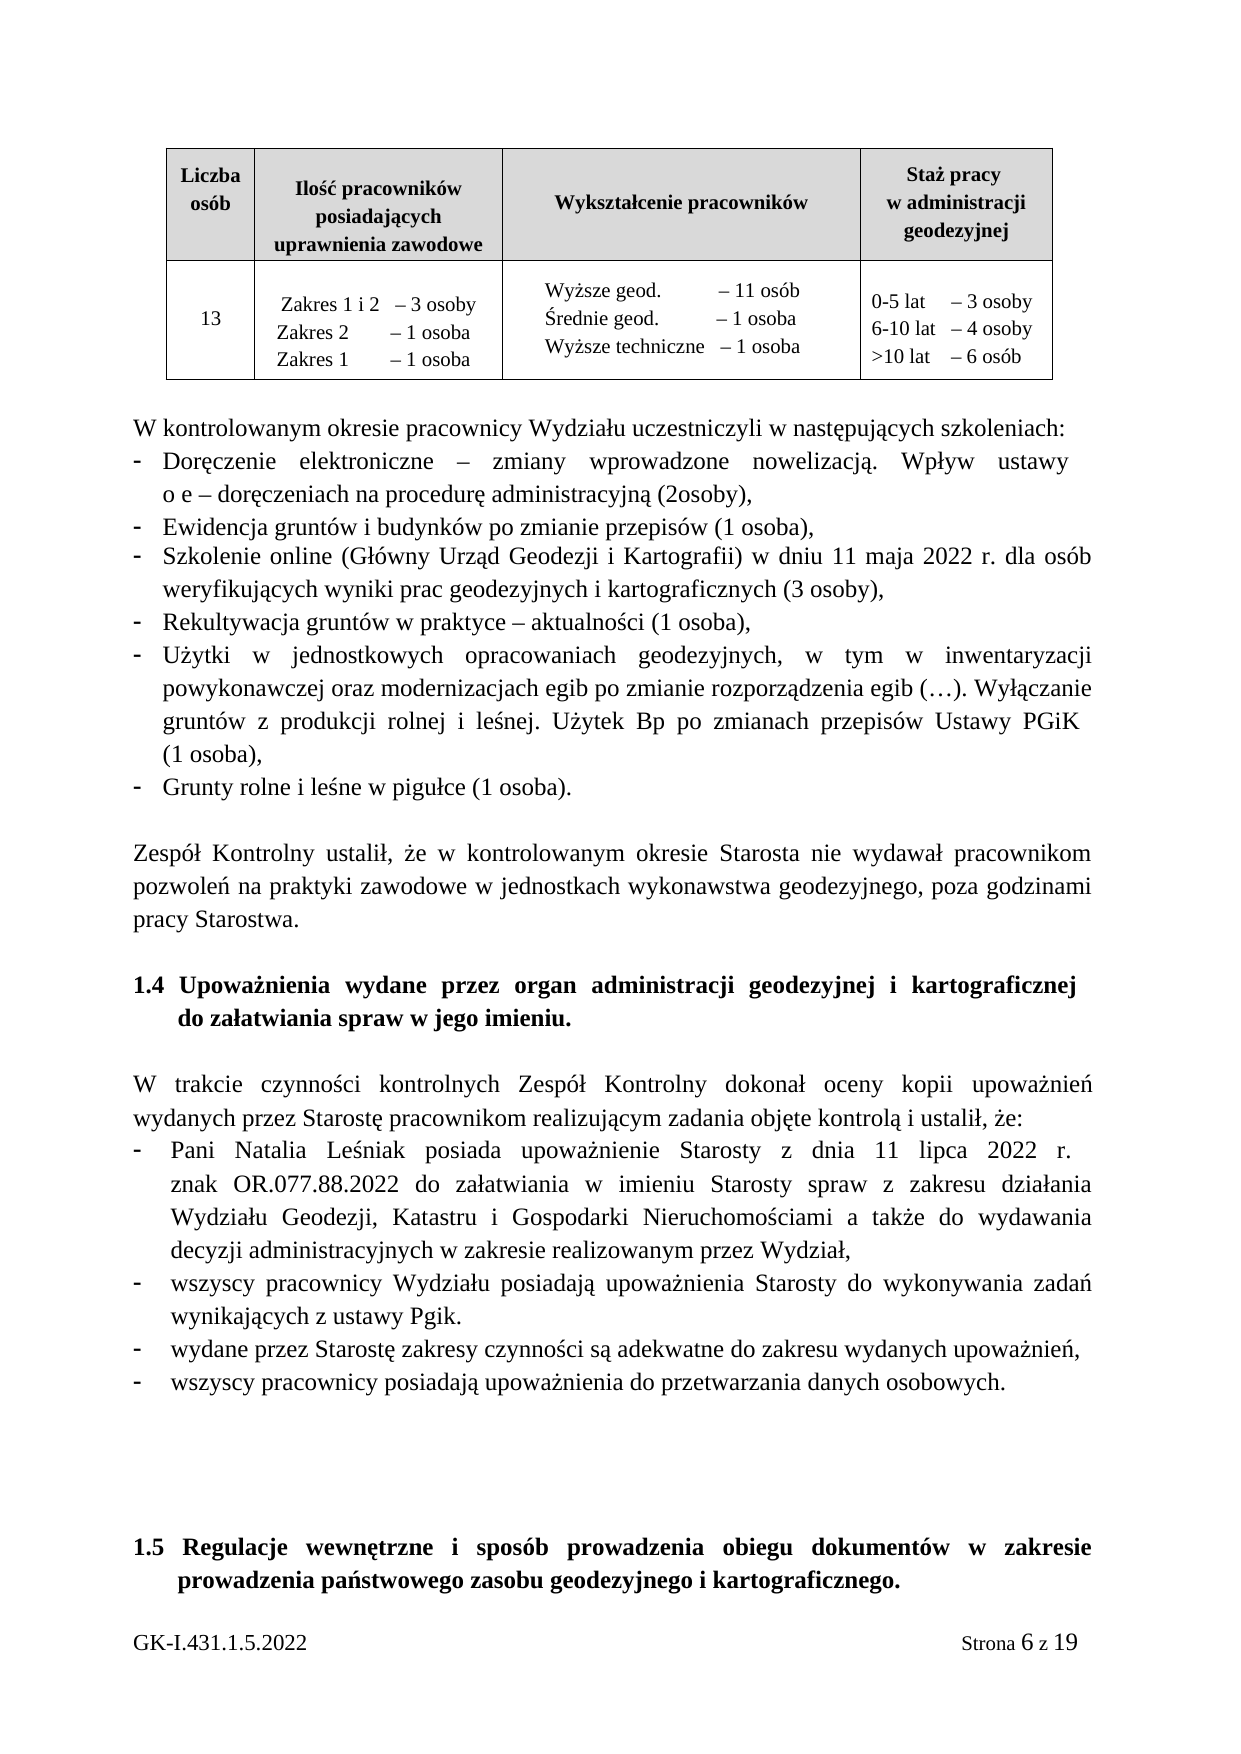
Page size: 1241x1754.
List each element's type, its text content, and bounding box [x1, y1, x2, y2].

table_header Liczba osób [167, 149, 254, 260]
list Użytki w jednostkowych opracowaniach geodezyjnych, w tym w inwentaryzacji powykonawczej oraz modernizacjach egib po zmianie rozporządzenia egib (…). Wyłączanie gruntów z produkcji rolnej i leśnej. Użytek Bp po zmianach przepisów Ustawy PGiK (1 osoba), [133, 640, 1093, 768]
table_cell Wyższe geod. – 11 osób Średnie geod. – 1 osoba Wyższe techniczne – 1 osoba [503, 261, 860, 379]
list Grunty rolne i leśne w pigułce (1 osoba). [133, 772, 1093, 801]
list wszyscy pracownicy Wydziału posiadają upoważnienia Starosty do wykonywania zadań wynikających z ustawy Pgik. [133, 1268, 1093, 1329]
list 1.4 Upoważnienia wydane przez organ administracji geodezyjnej i kartograficznej do załatwiania spraw w jego imieniu. [133, 971, 1093, 1032]
table_cell 13 [167, 261, 254, 379]
list Doręczenie elektroniczne – zmiany wprowadzone nowelizacją. Wpływ ustawy o e – doręczeniach na procedurę administracyjną (2osoby), [133, 446, 1093, 508]
table_header Staż pracy w administracji geodezyjnej [861, 149, 1052, 260]
list 1.5 Regulacje wewnętrzne i sposób prowadzenia obiegu dokumentów w zakresie prowadzenia państwowego zasobu geodezyjnego i kartograficznego. [133, 1532, 1093, 1594]
list wydane przez Starostę zakresy czynności są adekwatne do zakresu wydanych upoważnień, [133, 1334, 1093, 1362]
table_header Wykształcenie pracowników [503, 149, 860, 260]
list Szkolenie online (Główny Urząd Geodezji i Kartografii) w dniu 11 maja 2022 r. dla osób weryfikujących wyniki prac geodezyjnych i kartograficznych (3 osoby), [133, 541, 1093, 603]
list wszyscy pracownicy posiadają upoważnienia do przetwarzania danych osobowych. [133, 1367, 1093, 1396]
list Ewidencja gruntów i budynków po zmianie przepisów (1 osoba), [133, 512, 1093, 541]
list Rekultywacja gruntów w praktyce – aktualności (1 osoba), [133, 607, 1093, 636]
table_cell Zakres 1 i 2 – 3 osoby Zakres 2 – 1 osoba Zakres 1 – 1 osoba [255, 261, 502, 379]
text W trakcie czynności kontrolnych Zespół Kontrolny dokonał oceny kopii upoważnień wydanych przez Starostę pracownikom realizującym zadania objęte kontrolą i ustalił, że: [133, 1069, 1093, 1131]
text Zespół Kontrolny ustalił, że w kontrolowanym okresie Starosta nie wydawał pracownikom pozwoleń na praktyki zawodowe w jednostkach wykonawstwa geodezyjnego, poza godzinami pracy Starostwa. [133, 838, 1093, 933]
list Pani Natalia Leśniak posiada upoważnienie Starosty z dnia 11 lipca 2022 r. znak OR.077.88.2022 do załatwiania w imieniu Starosty spraw z zakresu działania Wydziału Geodezji, Katastru i Gospodarki Nieruchomościami a także do wydawania decyzji administracyjnych w zakresie realizowanym przez Wydział, [133, 1136, 1093, 1263]
table_cell 0-5 lat – 3 osoby 6-10 lat – 4 osoby >10 lat – 6 osób [861, 261, 1052, 379]
text W kontrolowanym okresie pracownicy Wydziału uczestniczyli w następujących szkoleniach: [133, 413, 1093, 442]
table_header Ilość pracowników posiadających uprawnienia zawodowe [255, 149, 502, 260]
